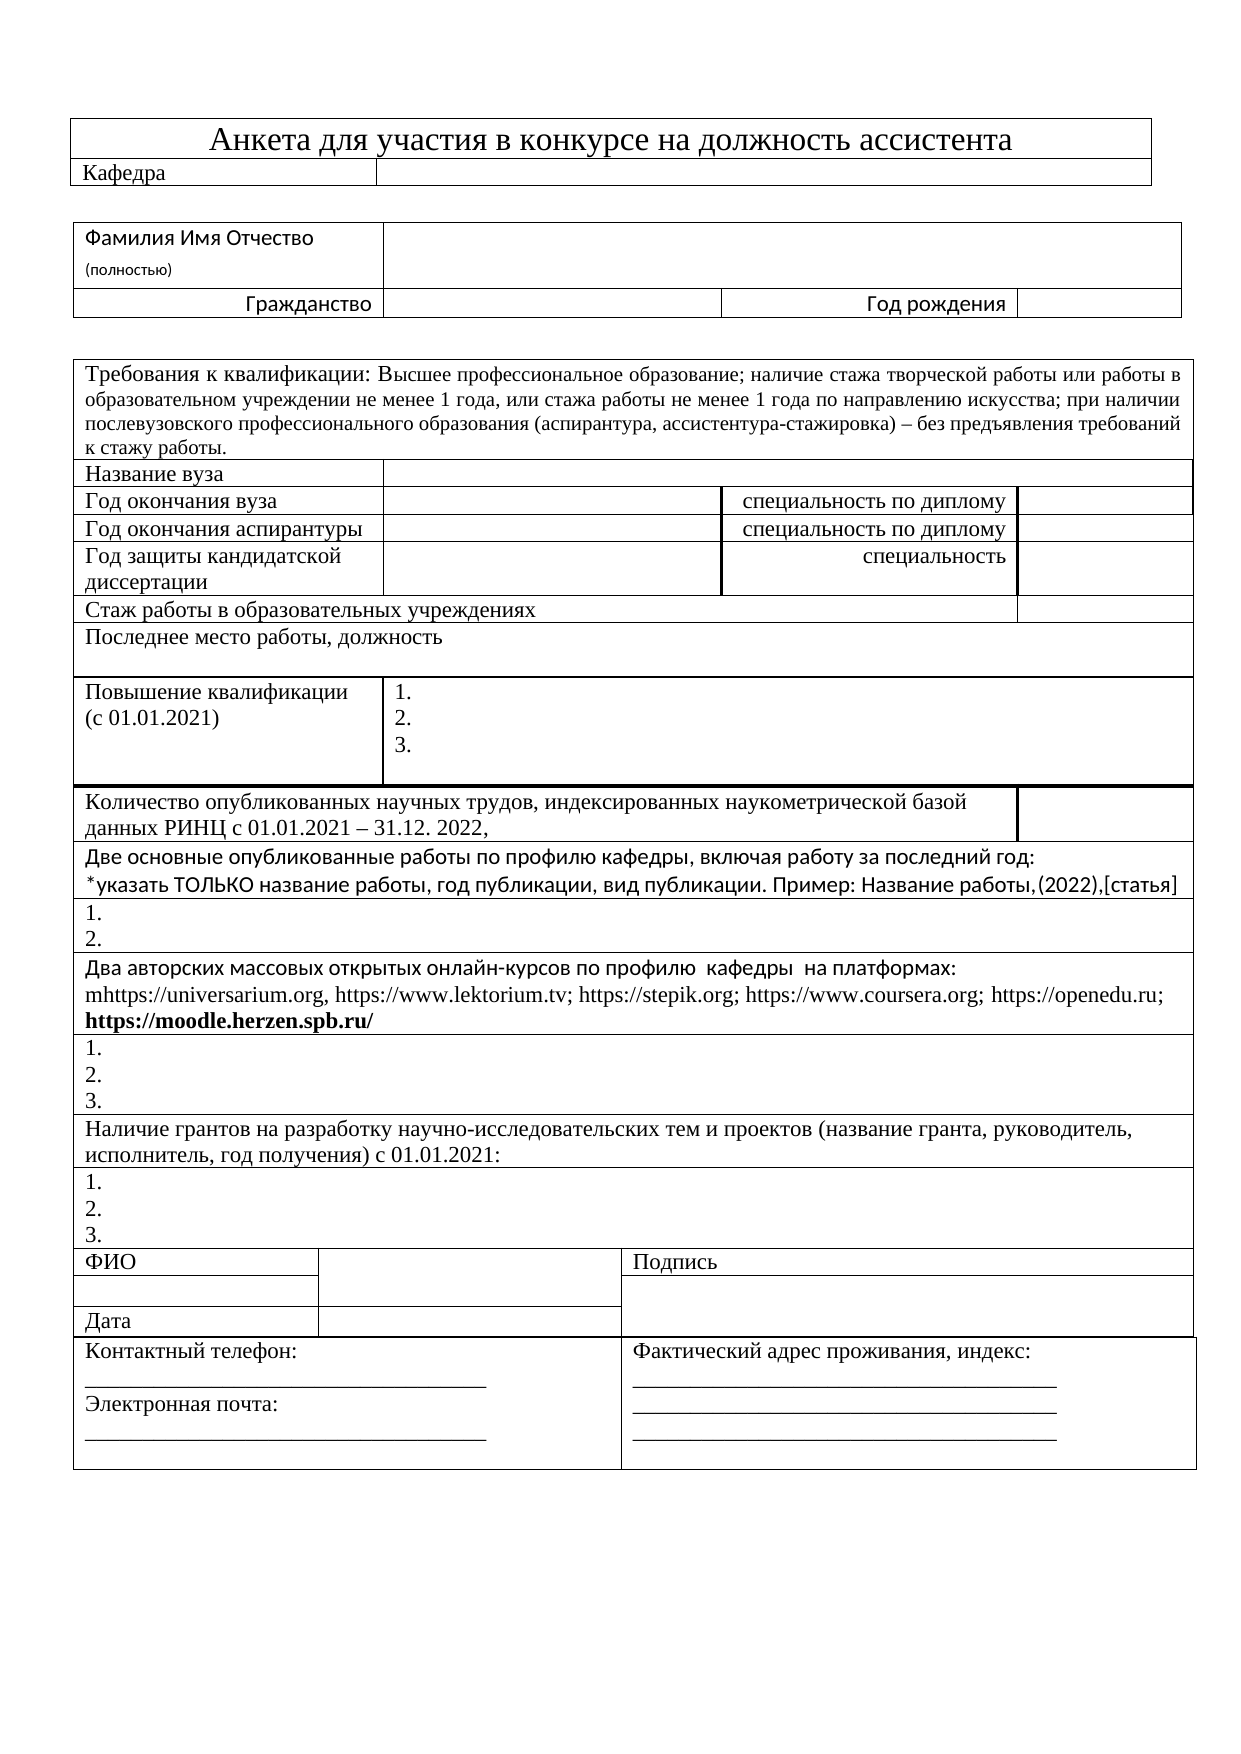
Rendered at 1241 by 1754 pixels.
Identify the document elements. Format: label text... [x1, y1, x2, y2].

table_cell [1019, 542, 1193, 595]
table_cell Год защиты кандидатской диссертации [74, 542, 383, 595]
table_cell Последнее место работы, должность [74, 623, 1193, 676]
table_cell [1018, 596, 1193, 622]
table_cell [319, 1249, 621, 1306]
table_cell Год рождения [722, 289, 1017, 317]
table_cell [1018, 289, 1181, 317]
table_cell Год окончания аспирантуры [74, 515, 383, 541]
table_cell специальность по диплому [723, 487, 1016, 514]
table_cell Наличие грантов на разработку научно-исследовательских тем и проектов (название гранта, руководитель, исполнитель, год получения) с 01.01.2021: [74, 1115, 1193, 1167]
table_header Анкета для участия в конкурсе на должность ассистента [71, 119, 1151, 157]
table_cell Название вуза [74, 460, 383, 486]
table_cell [1019, 788, 1193, 841]
table_cell [377, 159, 1151, 185]
table_cell Два авторских массовых открытых онлайн-курсов по профилю кафедры на платформах: mhttps://universarium.org, https://www.lektorium.tv; https://stepik.org; https://www.coursera.org; https://openedu.ru; https://moodle.herzen.spb.ru/ [74, 953, 1193, 1033]
table_cell 1. 2. 3. [74, 1168, 1193, 1247]
table_header Контактный телефон: ___________________________________ Электронная почта: ___________________________________ [74, 1338, 621, 1469]
table_cell [622, 1276, 1193, 1336]
table_cell 1. 2. [74, 899, 1193, 952]
table_cell специальность по диплому [723, 515, 1016, 541]
table_cell 1. 2. 3. [74, 1035, 1193, 1113]
table_cell Повышение квалификации (с 01.01.2021) [74, 678, 382, 783]
table_cell [384, 460, 1192, 486]
table_cell Год окончания вуза [74, 487, 383, 514]
table_header [384, 223, 1181, 288]
table_cell [1019, 515, 1193, 541]
table_cell Две основные опубликованные работы по профилю кафедры, включая работу за последний год: *указать ТОЛЬКО название работы, год публикации, вид публикации. Пример: Название работы,(2022),[статья] [74, 842, 1193, 898]
table_cell [319, 1307, 621, 1336]
table_cell ФИО [74, 1249, 318, 1275]
table_cell [384, 542, 720, 595]
table_cell специальность [723, 542, 1016, 595]
table_cell Дата [74, 1307, 318, 1336]
table_cell [74, 1276, 318, 1306]
table_header Фамилия Имя Отчество (полностью) [74, 223, 383, 288]
table_cell Количество опубликованных научных трудов, индексированных наукометрической базой данных РИНЦ с 01.01.2021 – 31.12. 2022, [74, 788, 1016, 841]
table_cell [384, 289, 721, 317]
table_cell Гражданство [74, 289, 383, 317]
table_header Требования к квалификации: Высшее профессиональное образование; наличие стажа творческой работы или работы в образовательном учреждении не менее 1 года, или стажа работы не менее 1 года по направлению искусства; при наличии послевузовского профессионального образования (аспирантура, ассистентура-стажировка) – без предъявления требований к стажу работы. [74, 360, 1193, 459]
table_cell Подпись [622, 1249, 1193, 1275]
table_cell 1. 2. 3. [384, 678, 1193, 783]
table_cell Кафедра [71, 159, 376, 185]
table_cell [384, 487, 720, 514]
table_cell [1019, 487, 1192, 514]
table_cell [384, 515, 720, 541]
table_header Фактический адрес проживания, индекс: _____________________________________ _____________________________________ _____________________________________ [622, 1338, 1196, 1469]
table_cell Стаж работы в образовательных учреждениях [74, 596, 1017, 622]
